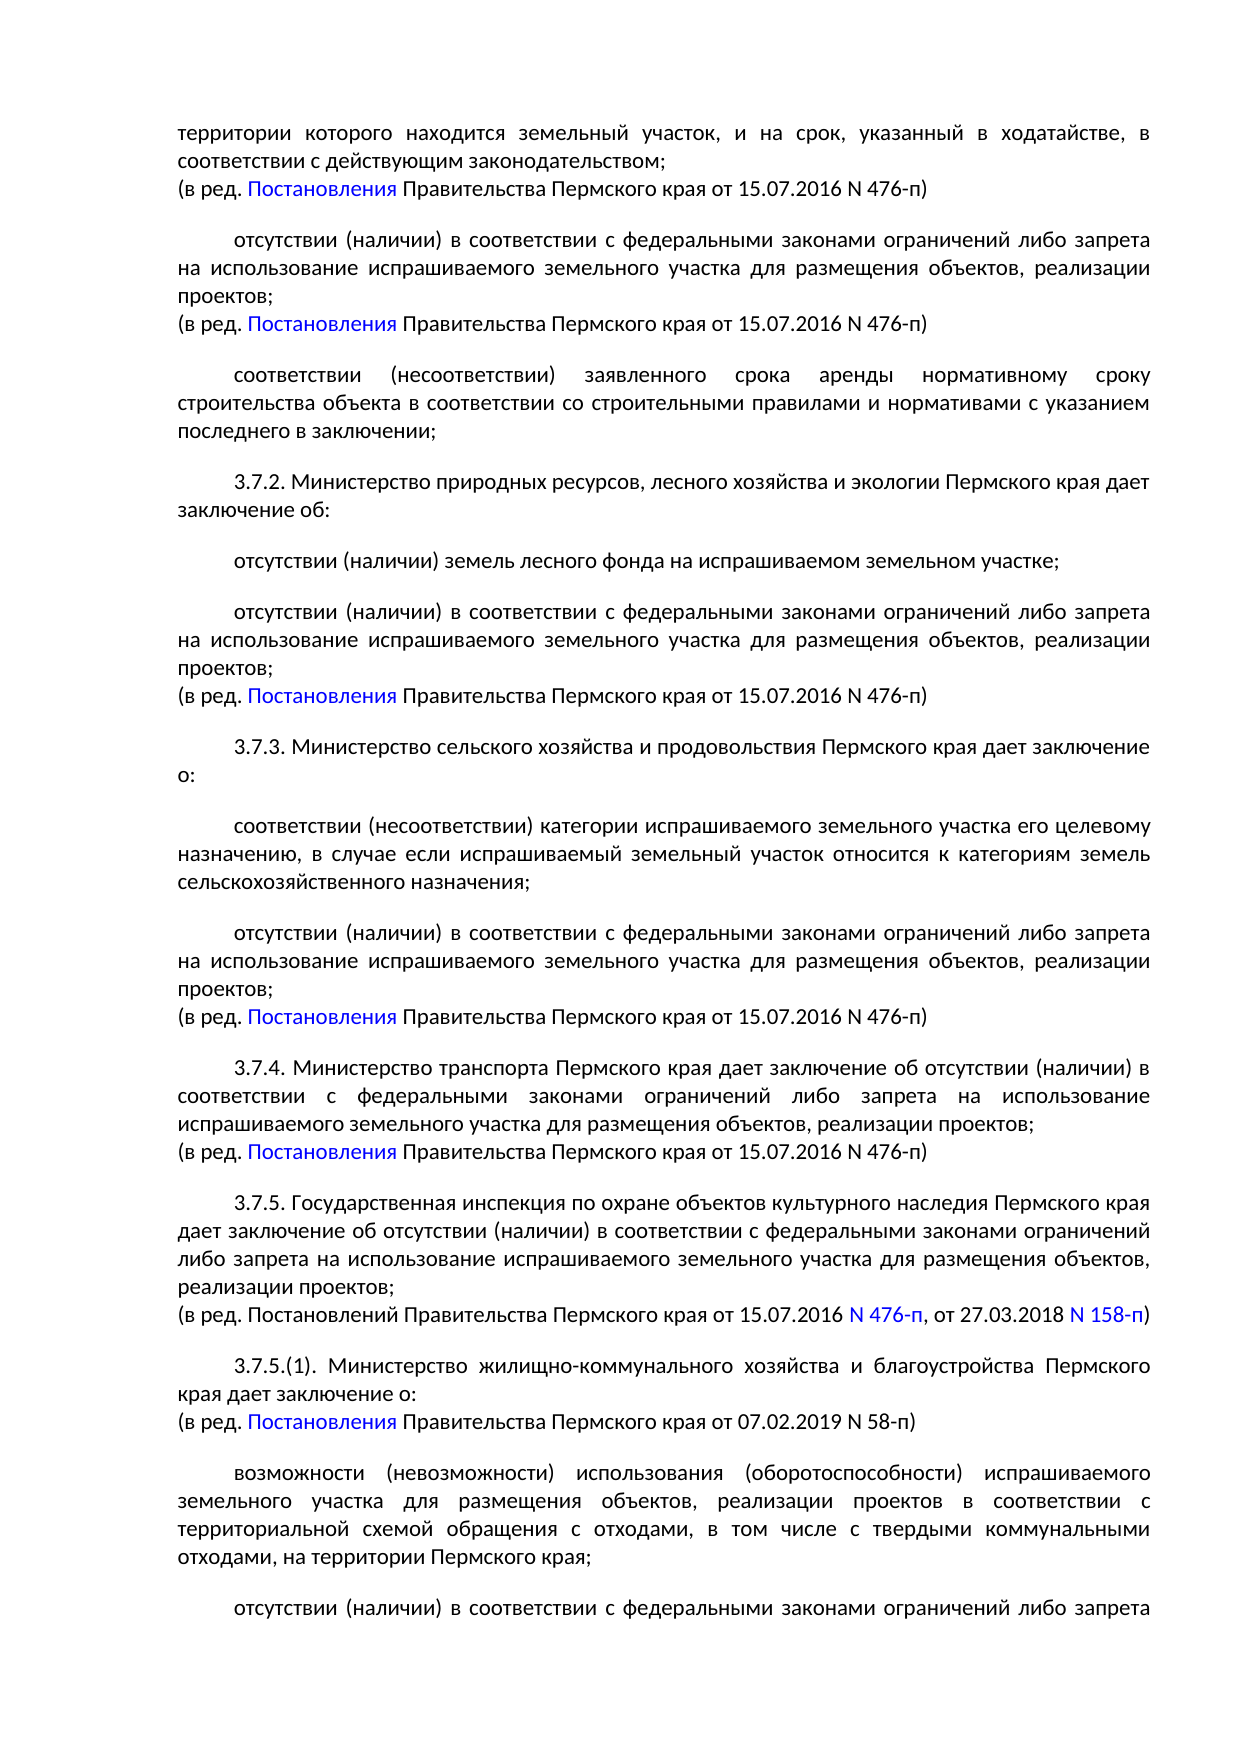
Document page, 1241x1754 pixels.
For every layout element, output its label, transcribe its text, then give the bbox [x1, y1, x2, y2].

text 3.7.4. Министерство транспорта Пермского края дает заключение об отсутствии (наличии) в соответствии с федеральными законами ограничений либо запрета на использование испрашиваемого земельного участка для размещения объектов, реализации проектов; [177, 1053, 1152, 1137]
text 3.7.5.(1). Министерство жилищно-коммунального хозяйства и благоустройства Пермского края дает заключение о: [177, 1351, 1152, 1407]
text (в ред. Постановлений Правительства Пермского края от 15.07.2016 N 476-п, от 27.03.2018 N 158-п) [177, 1300, 1152, 1328]
text отсутствии (наличии) земель лесного фонда на испрашиваемом земельном участке; [177, 546, 1152, 574]
text возможности (невозможности) использования (оборотоспособности) испрашиваемого земельного участка для размещения объектов, реализации проектов в соответствии с территориальной схемой обращения с отходами, в том числе с твердыми коммунальными отходами, на территории Пермского края; [177, 1458, 1152, 1570]
text (в ред. Постановления Правительства Пермского края от 15.07.2016 N 476-п) [177, 1137, 1152, 1165]
text (в ред. Постановления Правительства Пермского края от 15.07.2016 N 476-п) [177, 174, 1152, 202]
text соответствии (несоответствии) категории испрашиваемого земельного участка его целевому назначению, в случае если испрашиваемый земельный участок относится к категориям земель сельскохозяйственного назначения; [177, 811, 1152, 895]
text 3.7.5. Государственная инспекция по охране объектов культурного наследия Пермского края дает заключение об отсутствии (наличии) в соответствии с федеральными законами ограничений либо запрета на использование испрашиваемого земельного участка для размещения объектов, реализации проектов; [177, 1188, 1152, 1300]
text (в ред. Постановления Правительства Пермского края от 15.07.2016 N 476-п) [177, 1002, 1152, 1030]
text (в ред. Постановления Правительства Пермского края от 15.07.2016 N 476-п) [177, 309, 1152, 337]
text соответствии (несоответствии) заявленного срока аренды нормативному сроку строительства объекта в соответствии со строительными правилами и нормативами с указанием последнего в заключении; [177, 360, 1152, 444]
text 3.7.2. Министерство природных ресурсов, лесного хозяйства и экологии Пермского края дает заключение об: [177, 467, 1152, 523]
text 3.7.3. Министерство сельского хозяйства и продовольствия Пермского края дает заключение о: [177, 732, 1152, 788]
text (в ред. Постановления Правительства Пермского края от 15.07.2016 N 476-п) [177, 681, 1152, 709]
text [177, 118, 1152, 174]
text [177, 1593, 1152, 1621]
text (в ред. Постановления Правительства Пермского края от 07.02.2019 N 58-п) [177, 1407, 1152, 1435]
